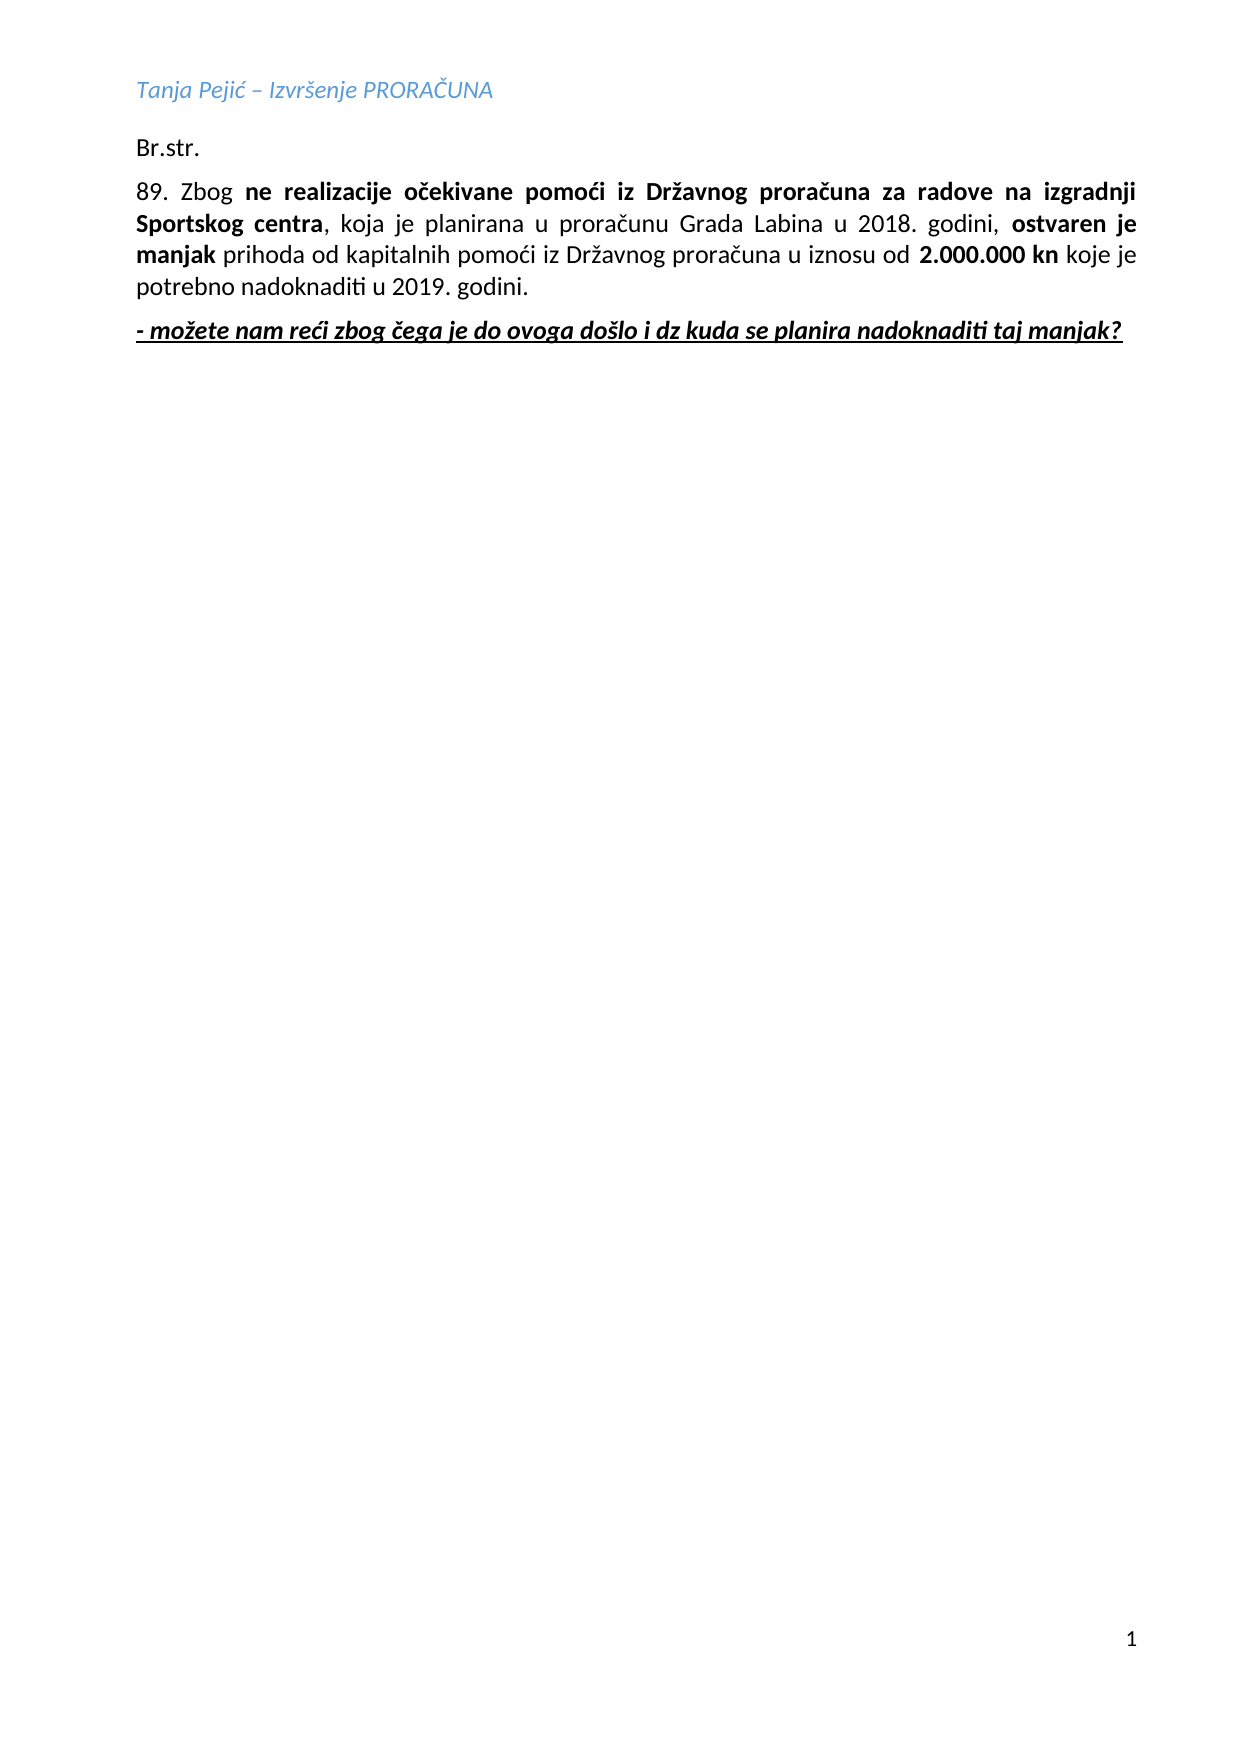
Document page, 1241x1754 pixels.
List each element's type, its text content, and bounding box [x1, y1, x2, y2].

text Br.str. [136, 131, 1137, 162]
text 89. Zbog ne realizacije očekivane pomoći iz Državnog proračuna za radove na izgradnji Sportskog centra, koja je planirana u proračunu Grada Labina u 2018. godini, ostvaren je manjak prihoda od kapitalnih pomoći iz Državnog proračuna u iznosu od 2.000.000 kn koje je potrebno nadoknaditi u 2019. godini. [136, 175, 1137, 302]
text - možete nam reći zbog čega je do ovoga došlo i dz kuda se planira nadoknaditi taj manjak? [136, 314, 1137, 346]
